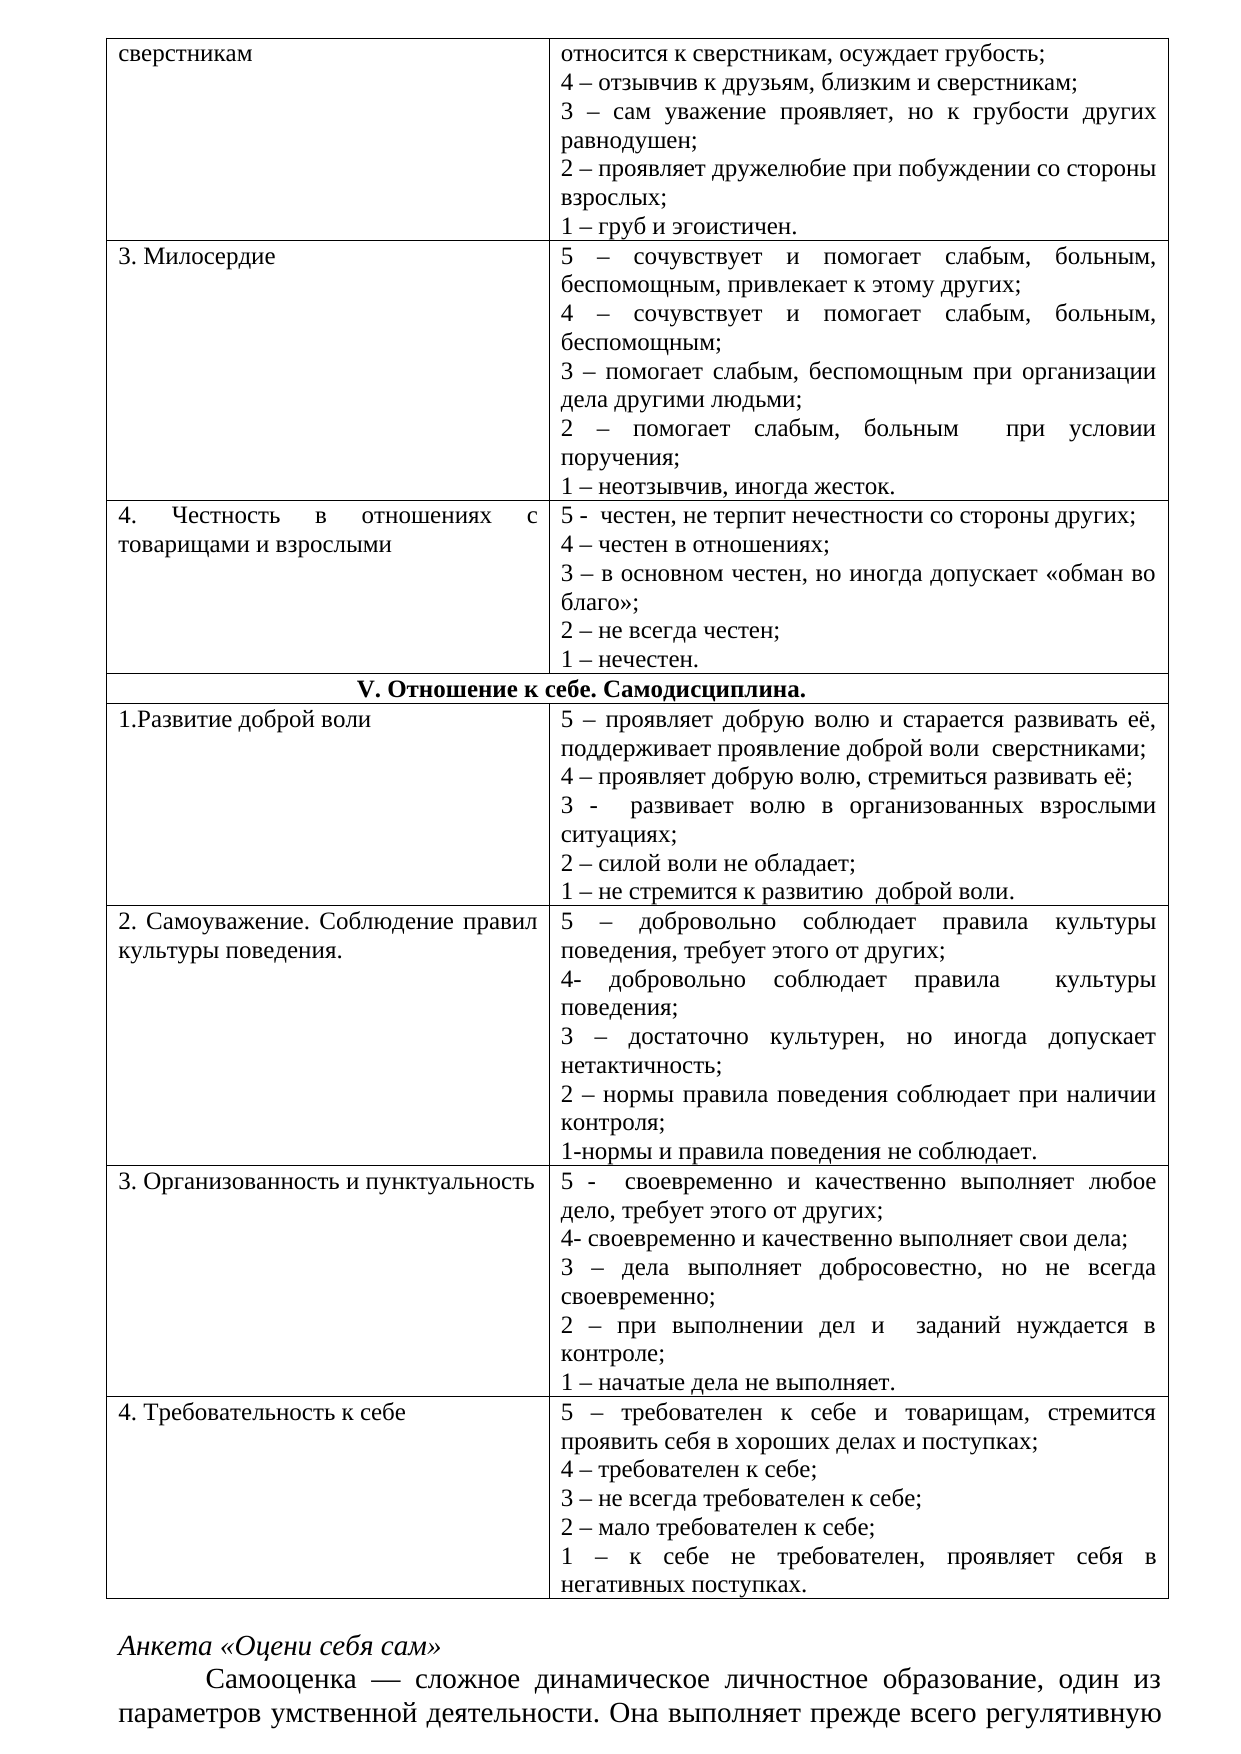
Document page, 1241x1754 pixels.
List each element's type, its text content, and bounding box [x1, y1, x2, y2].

table_cell 3. Организованность и пунктуальность [107, 1166, 549, 1396]
table_cell 4. Требовательность к себе [107, 1397, 549, 1598]
table_cell 3. Милосердие [107, 241, 549, 499]
table_cell 1.Развитие доброй воли [107, 704, 549, 905]
table_cell 4. Честность в отношениях с товарищами и взрослыми [107, 501, 549, 673]
table_cell 2. Самоуважение. Соблюдение правил культуры поведения. [107, 906, 549, 1165]
table_cell 5 – требователен к себе и товарищам, стремится проявить себя в хороших делах и поступках; 4 – требователен к себе; 3 – не всегда требователен к себе; 2 – мало требователен к себе; 1 – к себе не требователен, проявляет себя в негативных поступках. [550, 1397, 1168, 1598]
text Анкета «Оцени себя сам» [118, 1628, 1162, 1662]
table_cell 5 - честен, не терпит нечестности со стороны других; 4 – честен в отношениях; 3 – в основном честен, но иногда допускает «обман во благо»; 2 – не всегда честен; 1 – нечестен. [550, 501, 1168, 673]
table_cell 5 - своевременно и качественно выполняет любое дело, требует этого от других; 4- своевременно и качественно выполняет свои дела; 3 – дела выполняет добросовестно, но не всегда своевременно; 2 – при выполнении дел и заданий нуждается в контроле; 1 – начатые дела не выполняет. [550, 1166, 1168, 1396]
table_cell 5 – сочувствует и помогает слабым, больным, беспомощным, привлекает к этому других; 4 – сочувствует и помогает слабым, больным, беспомощным; 3 – помогает слабым, беспомощным при организации дела другими людьми; 2 – помогает слабым, больным при условии поручения; 1 – неотзывчив, иногда жесток. [550, 241, 1168, 499]
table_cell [107, 39, 549, 240]
table_cell V. Отношение к себе. Самодисциплина. [107, 674, 1168, 703]
table_cell 5 – проявляет добрую волю и старается развивать её, поддерживает проявление доброй воли сверстниками; 4 – проявляет добрую волю, стремиться развивать её; 3 - развивает волю в организованных взрослыми ситуациях; 2 – силой воли не обладает; 1 – не стремится к развитию доброй воли. [550, 704, 1168, 905]
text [118, 1662, 1162, 1729]
table_cell 5 – добровольно соблюдает правила культуры поведения, требует этого от других; 4- добровольно соблюдает правила культуры поведения; 3 – достаточно культурен, но иногда допускает нетактичность; 2 – нормы правила поведения соблюдает при наличии контроля; 1-нормы и правила поведения не соблюдает. [550, 906, 1168, 1165]
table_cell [550, 39, 1168, 240]
